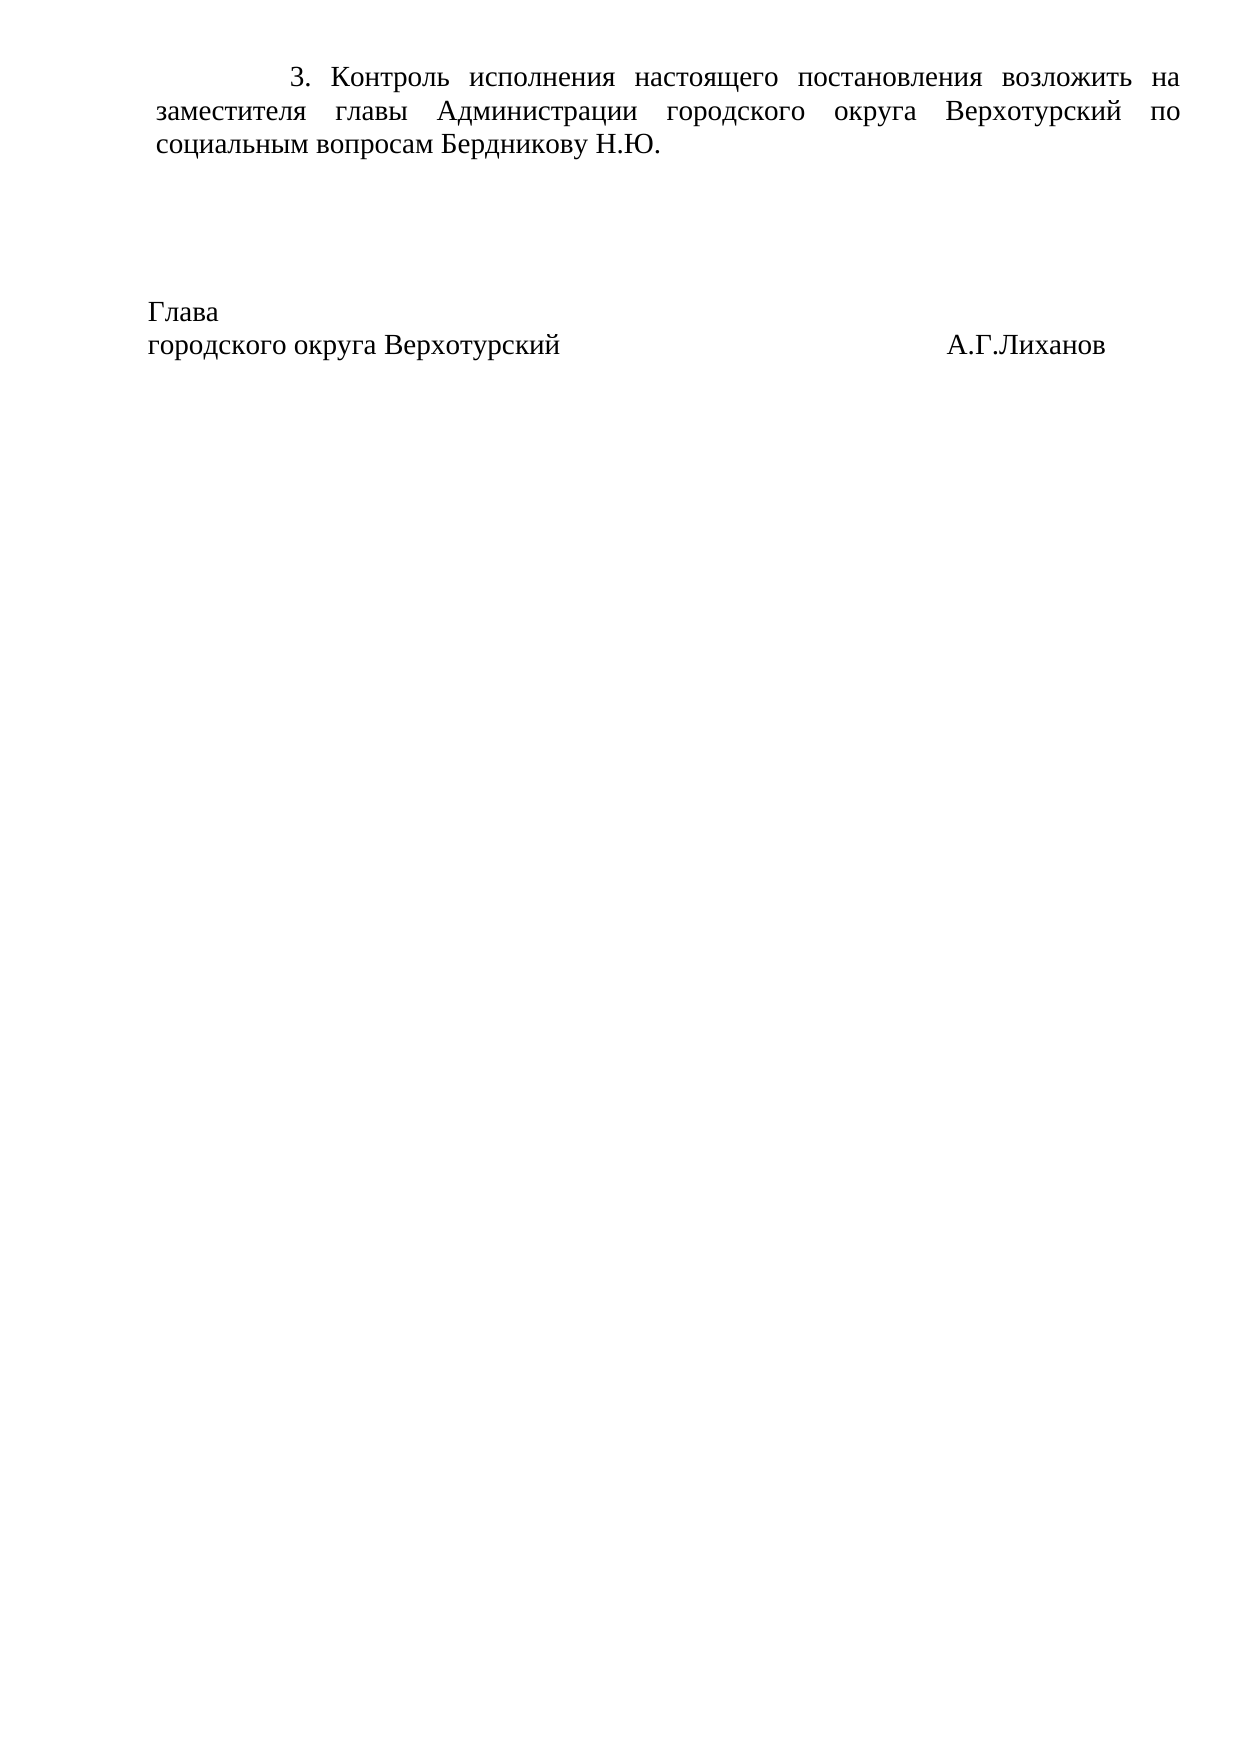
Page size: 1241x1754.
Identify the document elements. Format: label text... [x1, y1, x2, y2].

text Глава [148, 294, 1181, 327]
text городского округа Верхотурский А.Г.Лиханов [148, 327, 1181, 361]
text 3. Контроль исполнения настоящего постановления возложить на заместителя главы Администрации городского округа Верхотурский по социальным вопросам Бердникову Н.Ю. [156, 59, 1181, 160]
